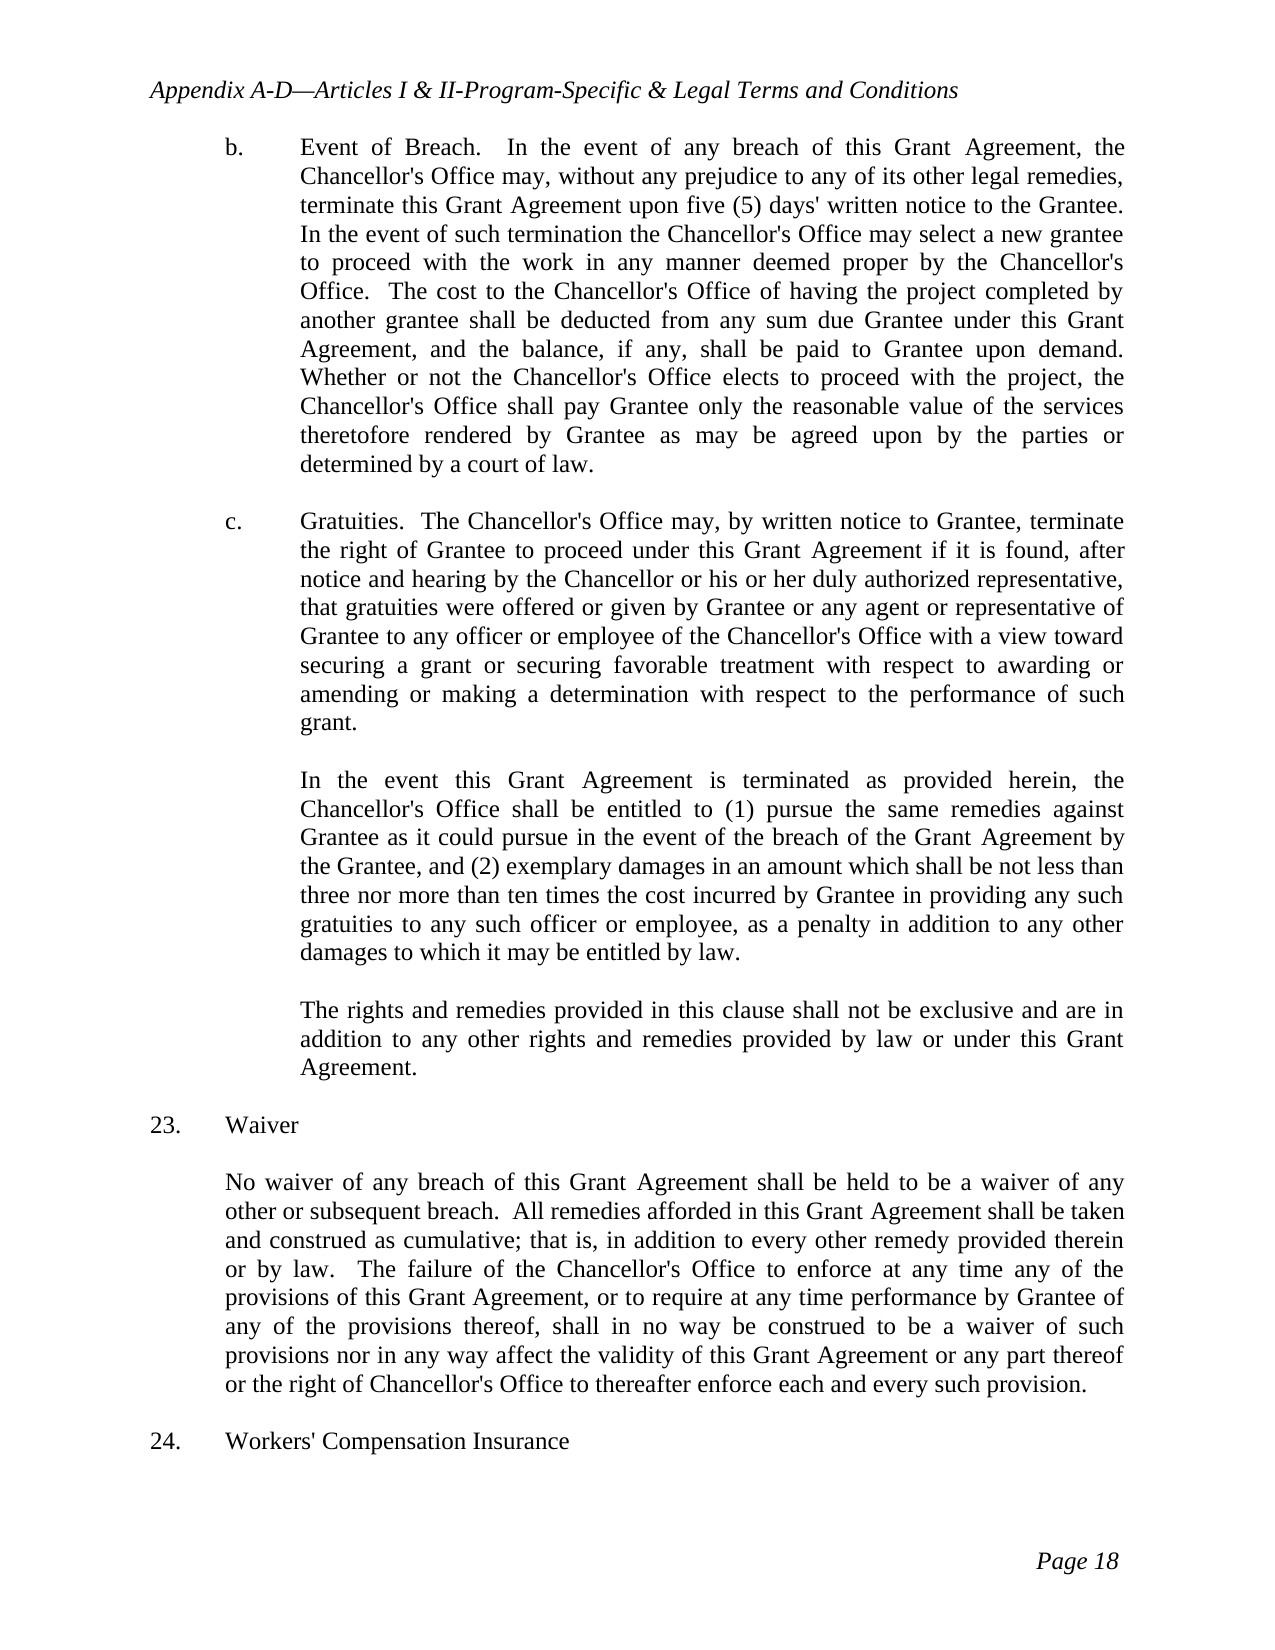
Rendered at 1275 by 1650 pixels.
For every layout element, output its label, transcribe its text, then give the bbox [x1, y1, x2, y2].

text c. Gratuities. The Chancellor's Office may, by written notice to Grantee, terminate the right of Grantee to proceed under this Grant Agreement if it is found, after notice and hearing by the Chancellor or his or her duly authorized representative, that gratuities were offered or given by Grantee or any agent or representative of Grantee to any officer or employee of the Chancellor's Office with a view toward securing a grant or securing favorable treatment with respect to awarding or amending or making a determination with respect to the performance of such grant. [150, 506, 1125, 736]
text In the event this Grant Agreement is terminated as provided herein, the Chancellor's Office shall be entitled to (1) pursue the same remedies against Grantee as it could pursue in the event of the breach of the Grant Agreement by the Grantee, and (2) exemplary damages in an amount which shall be not less than three nor more than ten times the cost incurred by Grantee in providing any such gratuities to any such officer or employee, as a penalty in addition to any other damages to which it may be entitled by law. [150, 765, 1125, 966]
text 24. Workers' Compensation Insurance [150, 1426, 1125, 1455]
text b. Event of Breach. In the event of any breach of this Grant Agreement, the Chancellor's Office may, without any prejudice to any of its other legal remedies, terminate this Grant Agreement upon five (5) days' written notice to the Grantee. In the event of such termination the Chancellor's Office may select a new grantee to proceed with the work in any manner deemed proper by the Chancellor's Office. The cost to the Chancellor's Office of having the project completed by another grantee shall be deducted from any sum due Grantee under this Grant Agreement, and the balance, if any, shall be paid to Grantee upon demand. Whether or not the Chancellor's Office elects to proceed with the project, the Chancellor's Office shall pay Grantee only the reasonable value of the services theretofore rendered by Grantee as may be agreed upon by the parties or determined by a court of law. [150, 132, 1125, 477]
text The rights and remedies provided in this clause shall not be exclusive and are in addition to any other rights and remedies provided by law or under this Grant Agreement. [150, 995, 1125, 1081]
text 23. Waiver [150, 1110, 1125, 1139]
text No waiver of any breach of this Grant Agreement shall be held to be a waiver of any other or subsequent breach. All remedies afforded in this Grant Agreement shall be taken and construed as cumulative; that is, in addition to every other remedy provided therein or by law. The failure of the Chancellor's Office to enforce at any time any of the provisions of this Grant Agreement, or to require at any time performance by Grantee of any of the provisions thereof, shall in no way be construed to be a waiver of such provisions nor in any way affect the validity of this Grant Agreement or any part thereof or the right of Chancellor's Office to thereafter enforce each and every such provision. [150, 1167, 1125, 1397]
